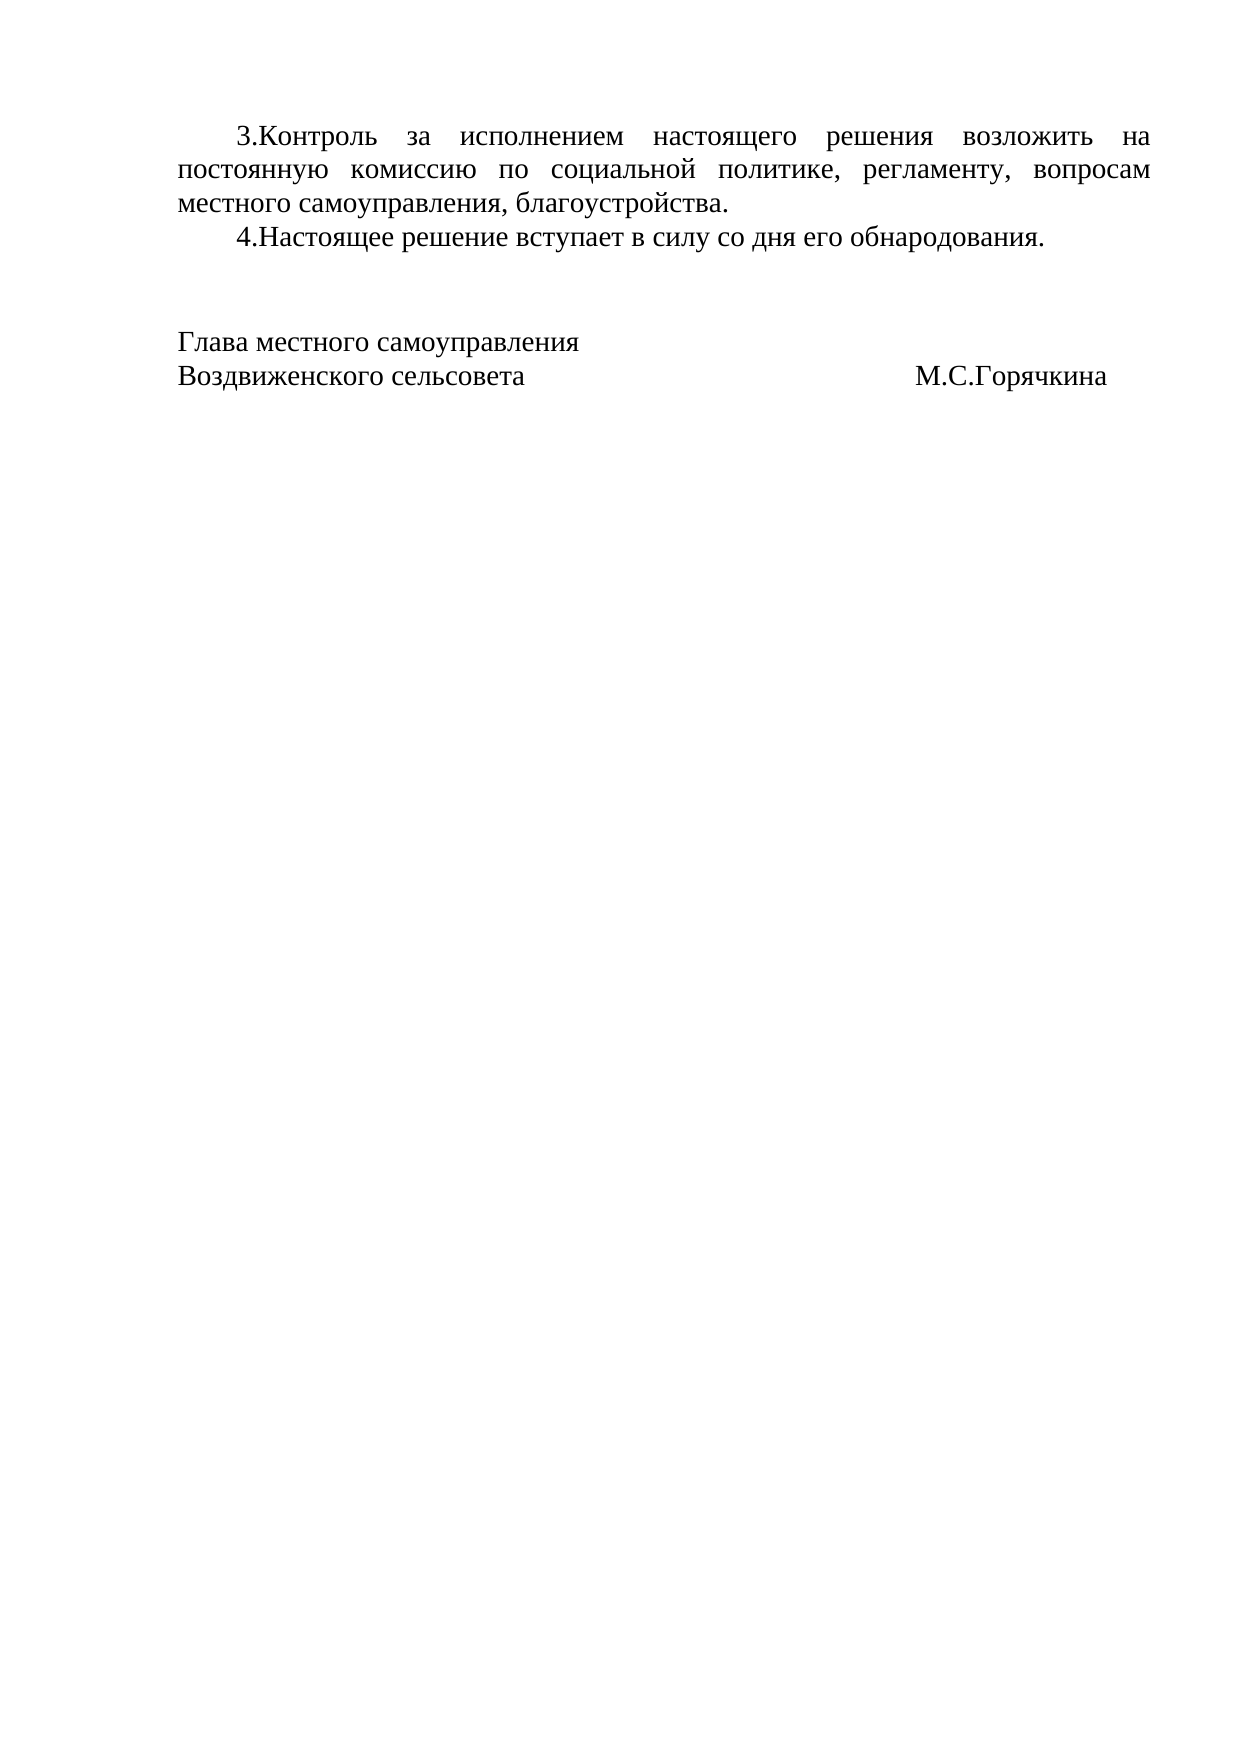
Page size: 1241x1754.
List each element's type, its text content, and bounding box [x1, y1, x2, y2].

text Воздвиженского сельсовета М.С.Горячкина [177, 358, 1152, 391]
text 4.Настоящее решение вступает в силу со дня его обнародования. [177, 219, 1152, 252]
text 3.Контроль за исполнением настоящего решения возложить на постоянную комиссию по социальной политике, регламенту, вопросам местного самоуправления, благоустройства. [177, 118, 1152, 219]
text Глава местного самоуправления [177, 324, 1152, 358]
